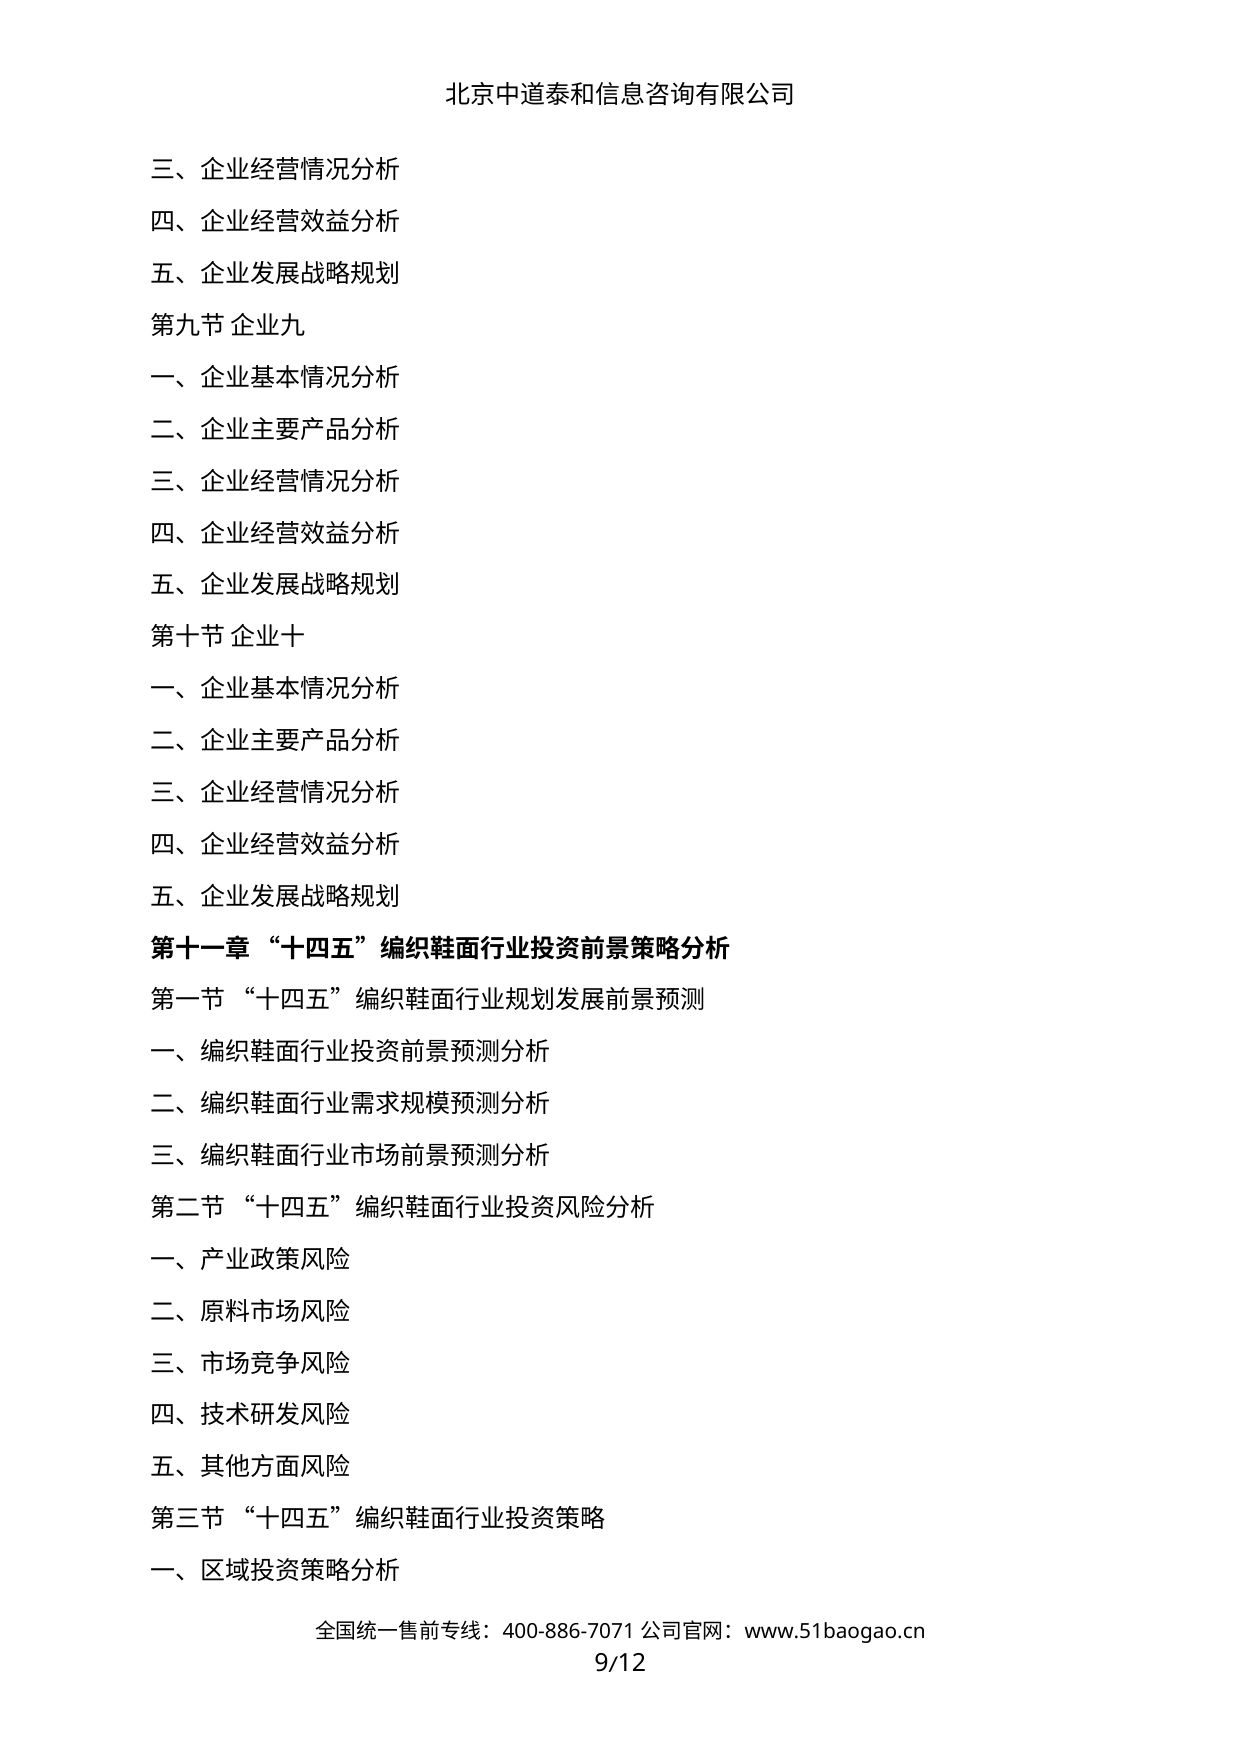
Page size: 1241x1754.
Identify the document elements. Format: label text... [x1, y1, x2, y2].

text 三、市场竞争风险 [150, 1343, 1090, 1379]
text 二、企业主要产品分析 [150, 721, 1090, 757]
text 二、企业主要产品分析 [150, 409, 1090, 446]
text 四、企业经营效益分析 [150, 513, 1090, 549]
text 第九节 企业九 [150, 306, 1090, 342]
text 四、技术研发风险 [150, 1395, 1090, 1431]
text 五、企业发展战略规划 [150, 876, 1090, 912]
text 三、企业经营情况分析 [150, 772, 1090, 809]
text 二、原料市场风险 [150, 1291, 1090, 1327]
text 一、产业政策风险 [150, 1239, 1090, 1276]
text 二、编织鞋面行业需求规模预测分析 [150, 1084, 1090, 1120]
text 五、其他方面风险 [150, 1447, 1090, 1483]
text 三、企业经营情况分析 [150, 150, 1090, 186]
text 五、企业发展战略规划 [150, 565, 1090, 601]
text 一、区域投资策略分析 [150, 1551, 1090, 1587]
text 第二节 “十四五”编织鞋面行业投资风险分析 [150, 1187, 1090, 1224]
text 四、企业经营效益分析 [150, 202, 1090, 238]
text 一、企业基本情况分析 [150, 357, 1090, 394]
text 五、企业发展战略规划 [150, 254, 1090, 290]
text 第十节 企业十 [150, 617, 1090, 653]
text 四、企业经营效益分析 [150, 824, 1090, 861]
text 第十一章 “十四五”编织鞋面行业投资前景策略分析 [150, 928, 1090, 964]
text 三、编织鞋面行业市场前景预测分析 [150, 1136, 1090, 1172]
text 第一节 “十四五”编织鞋面行业规划发展前景预测 [150, 980, 1090, 1016]
text 三、企业经营情况分析 [150, 461, 1090, 497]
text 一、企业基本情况分析 [150, 669, 1090, 705]
text 一、编织鞋面行业投资前景预测分析 [150, 1032, 1090, 1068]
text 第三节 “十四五”编织鞋面行业投资策略 [150, 1499, 1090, 1535]
